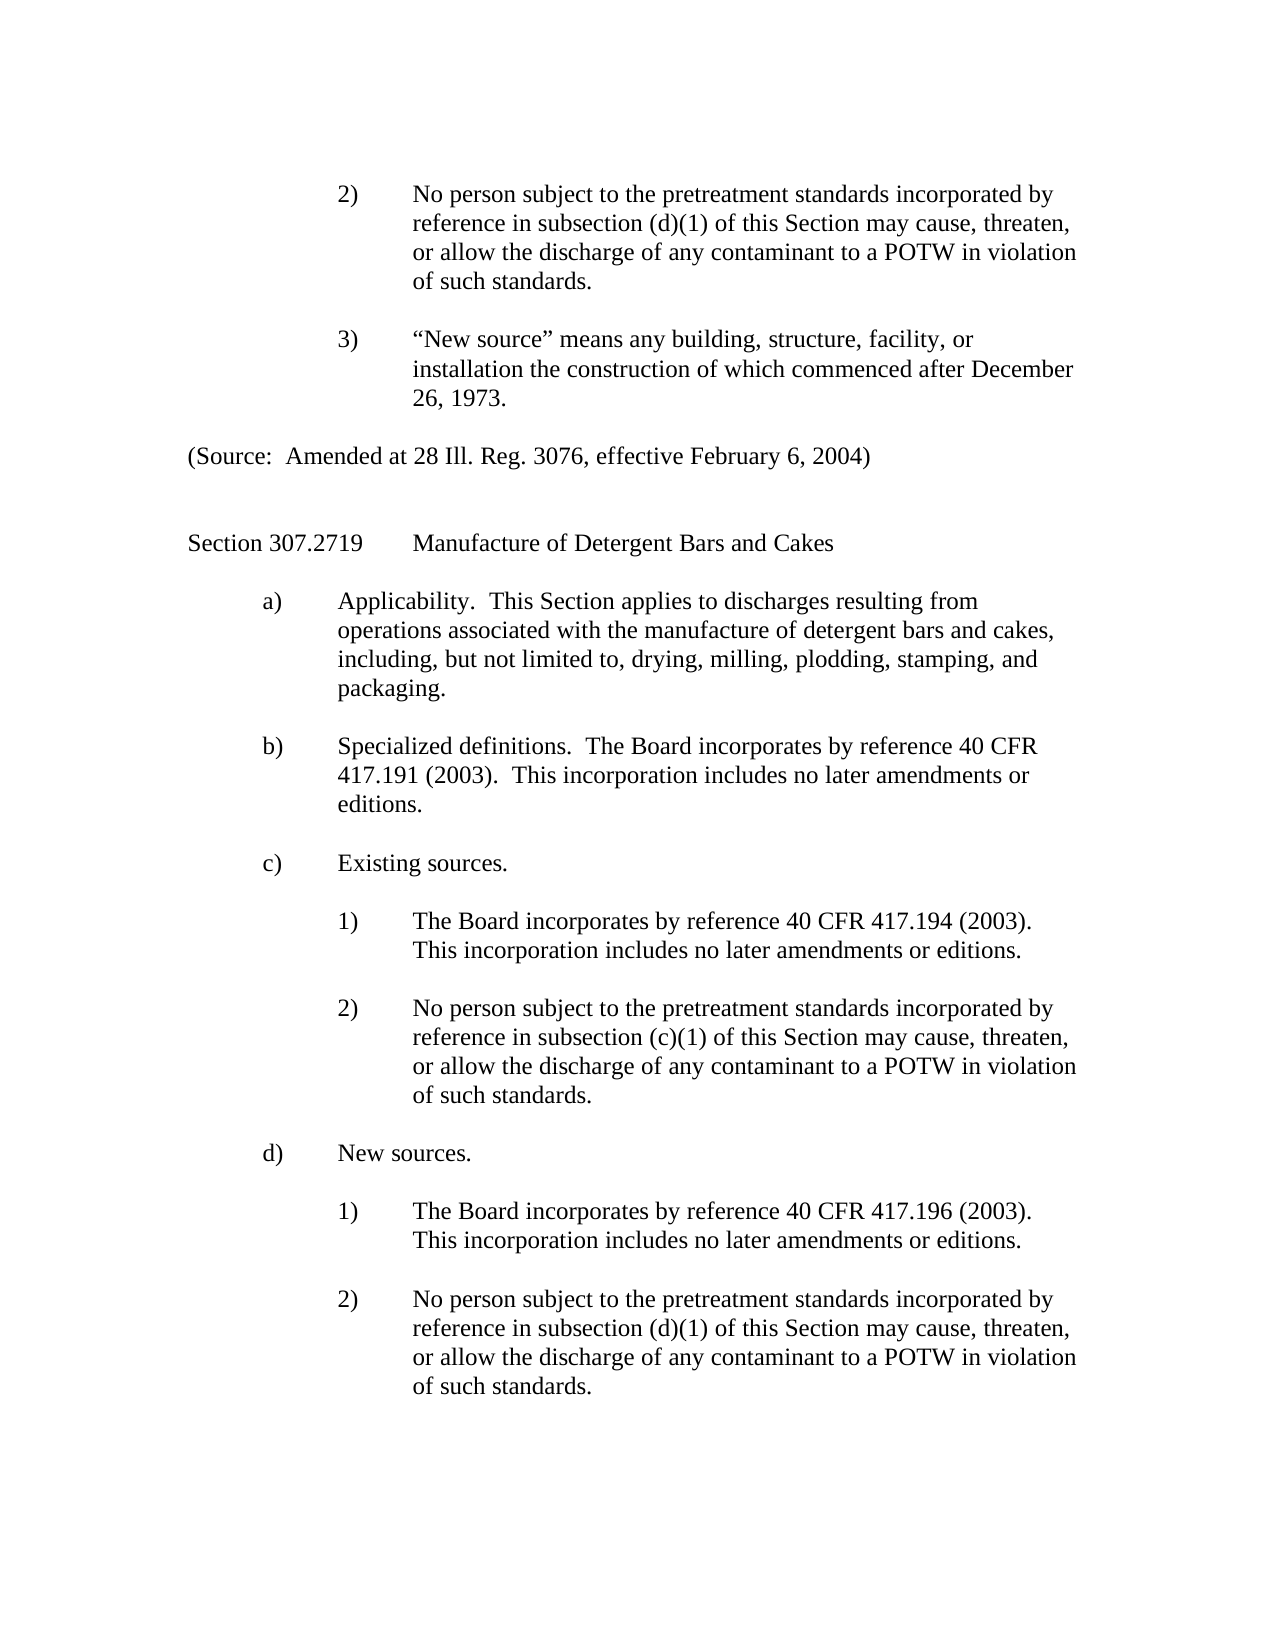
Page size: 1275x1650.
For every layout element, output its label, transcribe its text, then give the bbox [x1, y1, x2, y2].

text 2) No person subject to the pretreatment standards incorporated by reference in subsection (d)(1) of this Section may cause, threaten, or allow the discharge of any contaminant to a POTW in violation of such standards. [337, 1283, 1087, 1400]
text 3) “New source” means any building, structure, facility, or installation the construction of which commenced after December 26, 1973. [337, 324, 1087, 412]
text b) Specialized definitions. The Board incorporates by reference 40 CFR 417.191 (2003). This incorporation includes no later amendments or editions. [262, 731, 1087, 818]
text 2) No person subject to the pretreatment standards incorporated by reference in subsection (c)(1) of this Section may cause, threaten, or allow the discharge of any contaminant to a POTW in violation of such standards. [337, 993, 1087, 1109]
text 1) The Board incorporates by reference 40 CFR 417.194 (2003). This incorporation includes no later amendments or editions. [337, 906, 1087, 964]
text c) Existing sources. [262, 847, 1087, 877]
text 1) The Board incorporates by reference 40 CFR 417.196 (2003). This incorporation includes no later amendments or editions. [337, 1196, 1087, 1254]
text a) Applicability. This Section applies to discharges resulting from operations associated with the manufacture of detergent bars and cakes, including, but not limited to, drying, milling, plodding, stamping, and packaging. [262, 586, 1087, 702]
subtitle Section 307.2719 Manufacture of Detergent Bars and Cakes [187, 528, 1087, 557]
text d) New sources. [262, 1138, 1087, 1167]
text (Source: Amended at 28 Ill. Reg. 3076, effective February 6, 2004) [187, 441, 1087, 470]
text 2) No person subject to the pretreatment standards incorporated by reference in subsection (d)(1) of this Section may cause, threaten, or allow the discharge of any contaminant to a POTW in violation of such standards. [337, 179, 1087, 295]
